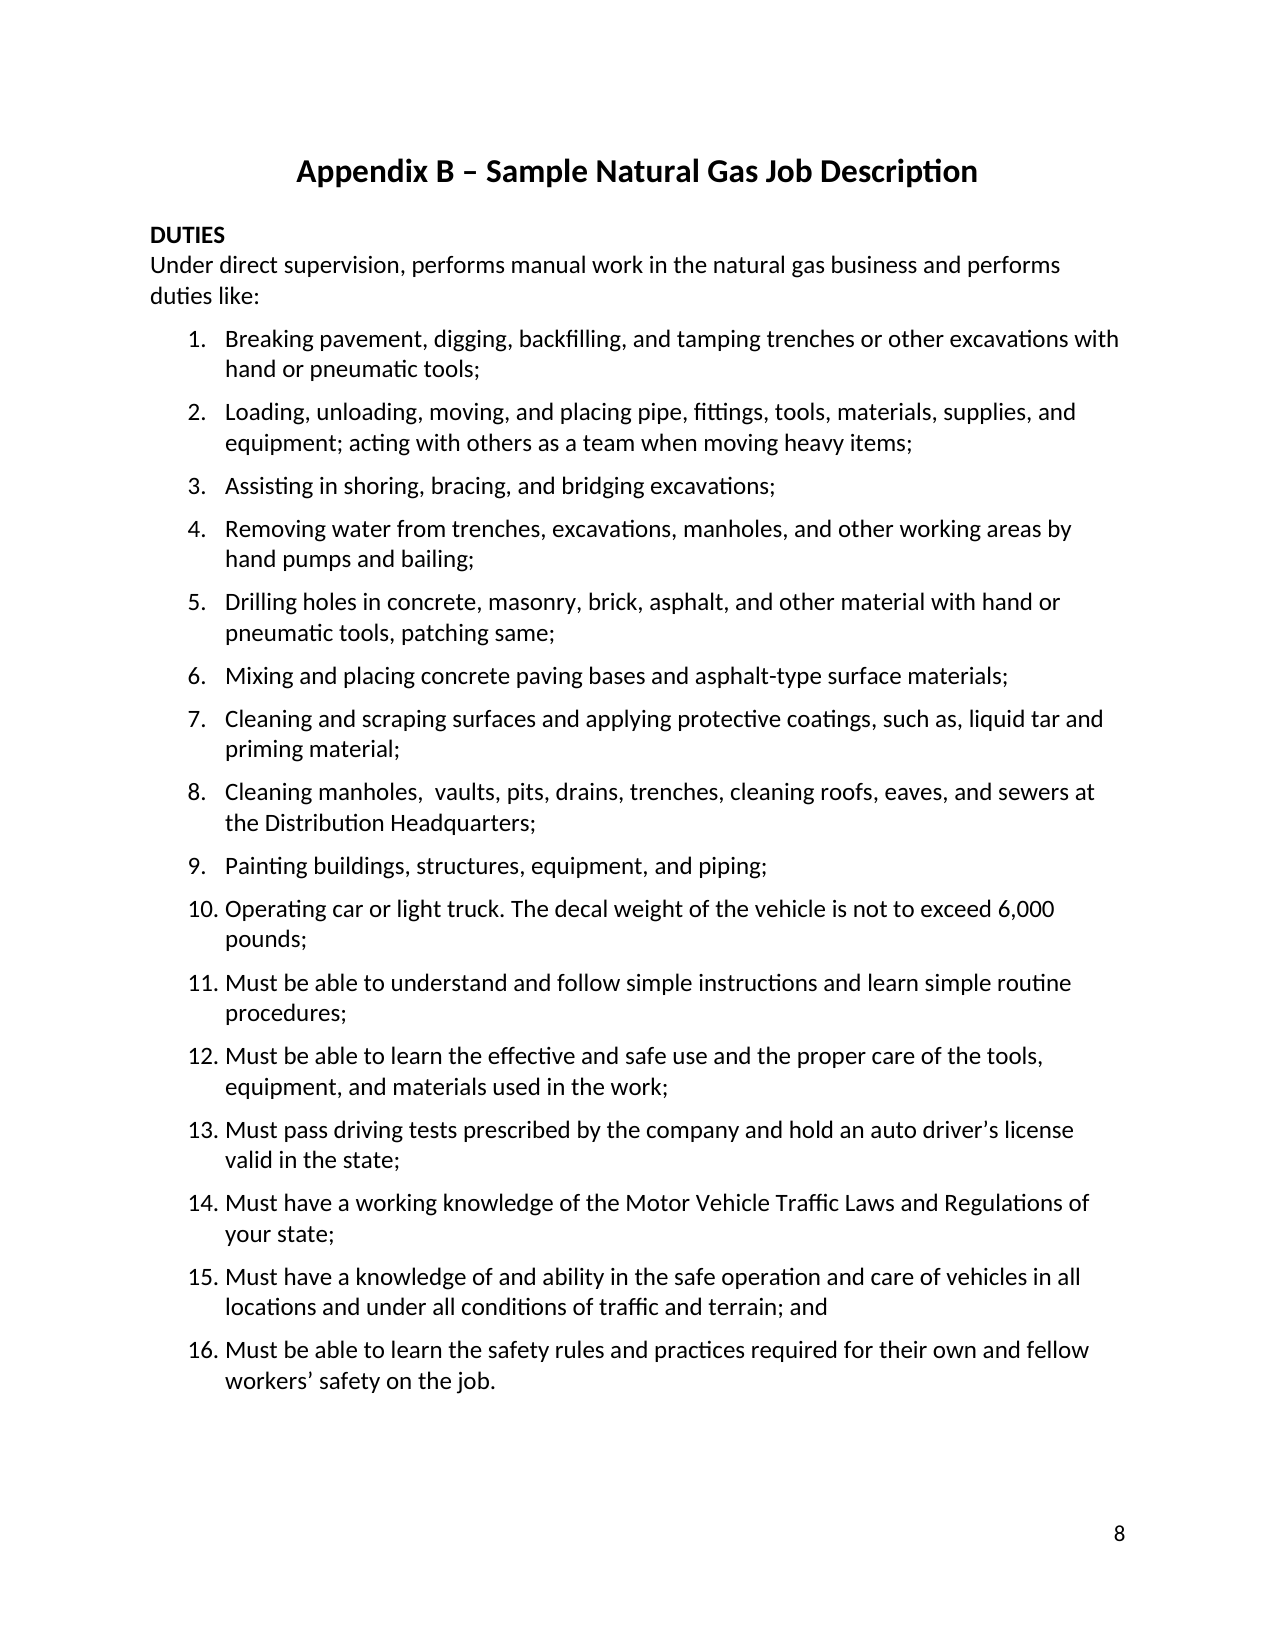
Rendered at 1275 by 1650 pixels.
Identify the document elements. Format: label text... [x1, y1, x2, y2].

text Under direct supervision, performs manual work in the natural gas business and performs duties like: [150, 249, 1125, 310]
list Must pass driving tests prescribed by the company and hold an auto driver’s license valid in the state; [187, 1114, 1125, 1175]
list Drilling holes in concrete, masonry, brick, asphalt, and other material with hand or pneumatic tools, patching same; [187, 586, 1125, 647]
list Removing water from trenches, excavations, manholes, and other working areas by hand pumps and bailing; [187, 513, 1125, 574]
text Appendix B – Sample Natural Gas Job Description [150, 150, 1125, 191]
list Breaking pavement, digging, backfilling, and tamping trenches or other excavations with hand or pneumatic tools; [187, 323, 1125, 384]
list Must be able to learn the safety rules and practices required for their own and fellow workers’ safety on the job. [187, 1334, 1125, 1395]
list Assisting in shoring, bracing, and bridging excavations; [187, 470, 1125, 500]
list Mixing and placing concrete paving bases and asphalt-type surface materials; [187, 660, 1125, 691]
list Cleaning and scraping surfaces and applying protective coatings, such as, liquid tar and priming material; [187, 703, 1125, 764]
list Must be able to understand and follow simple instructions and learn simple routine procedures; [187, 967, 1125, 1028]
text DUTIES [150, 219, 1125, 249]
list Operating car or light truck. The decal weight of the vehicle is not to exceed 6,000 pounds; [187, 893, 1125, 954]
list Must have a working knowledge of the Motor Vehicle Traffic Laws and Regulations of your state; [187, 1187, 1125, 1248]
list Painting buildings, structures, equipment, and piping; [187, 850, 1125, 881]
list Cleaning manholes, vaults, pits, drains, trenches, cleaning roofs, eaves, and sewers at the Distribution Headquarters; [187, 777, 1125, 838]
list Must have a knowledge of and ability in the safe operation and care of vehicles in all locations and under all conditions of traffic and terrain; and [187, 1261, 1125, 1322]
list Must be able to learn the effective and safe use and the proper care of the tools, equipment, and materials used in the work; [187, 1040, 1125, 1101]
list Loading, unloading, moving, and placing pipe, fittings, tools, materials, supplies, and equipment; acting with others as a team when moving heavy items; [187, 396, 1125, 457]
